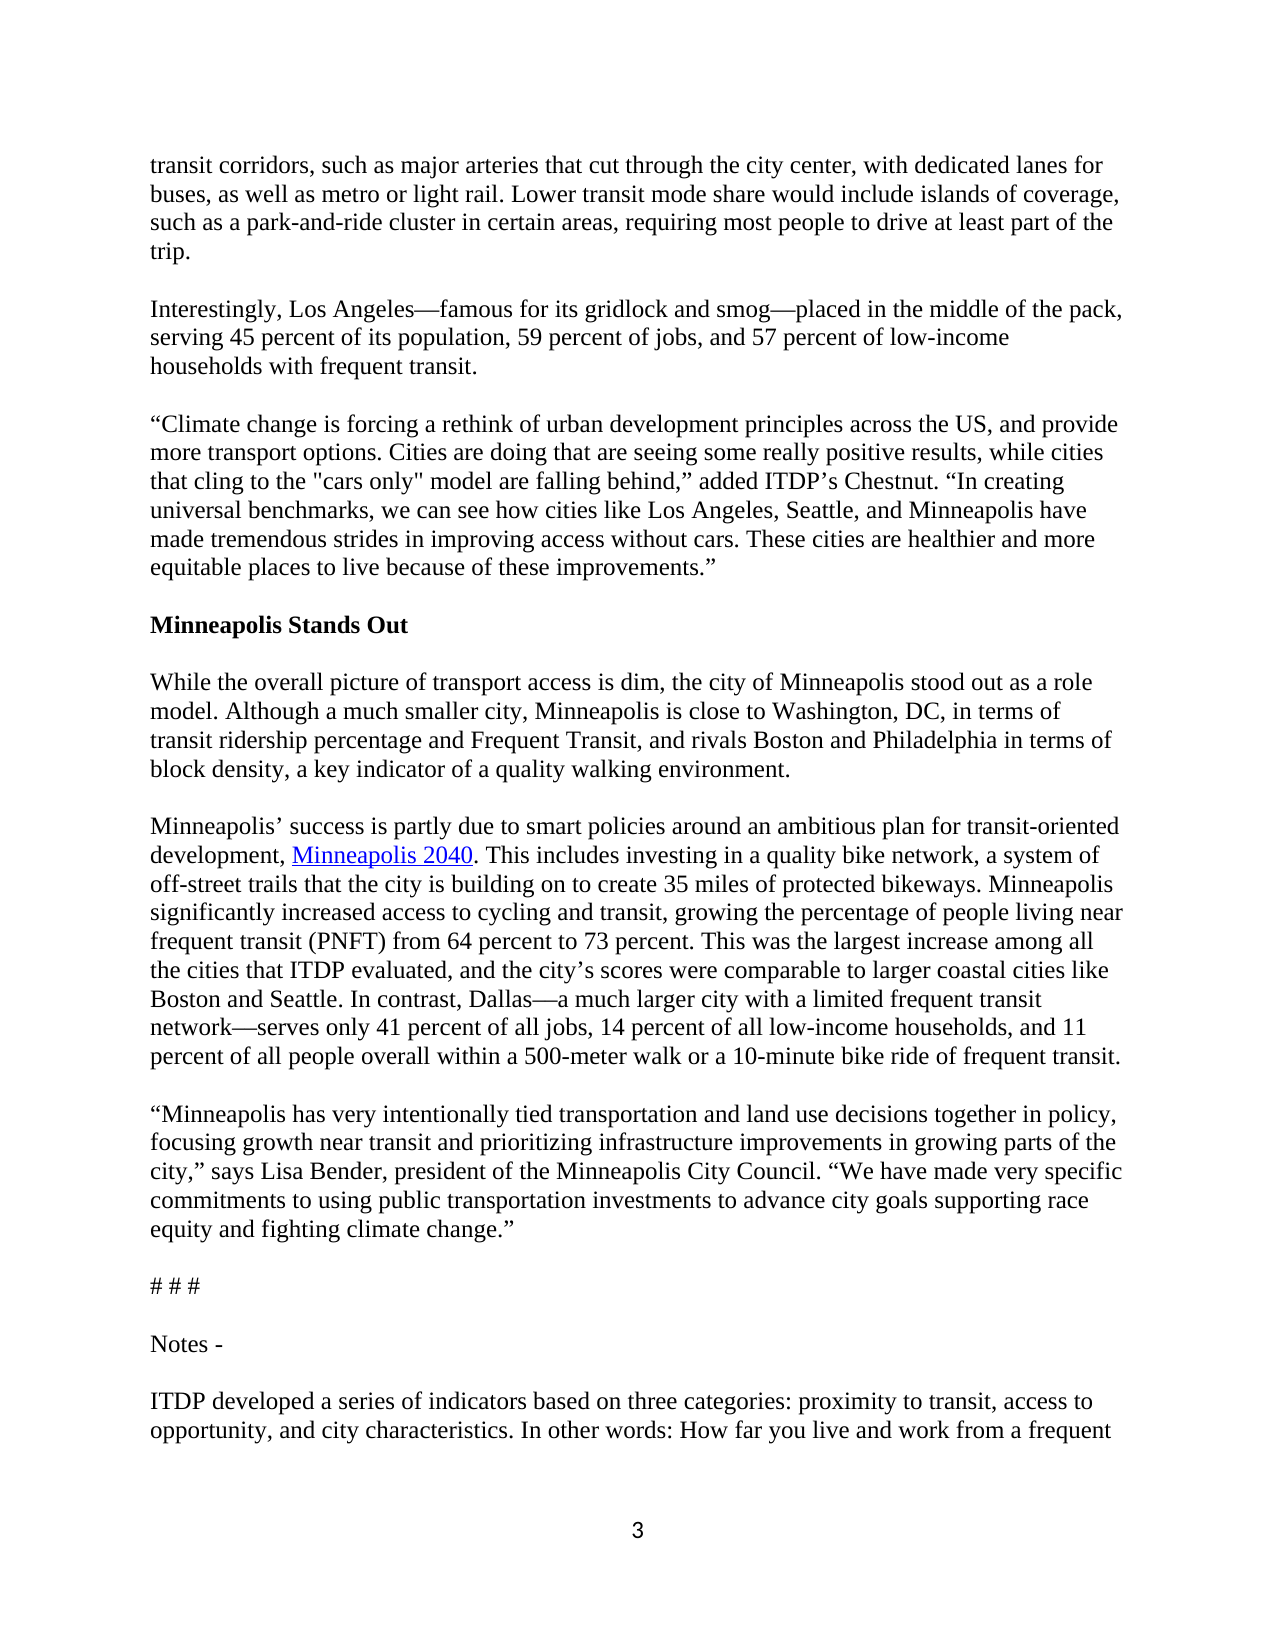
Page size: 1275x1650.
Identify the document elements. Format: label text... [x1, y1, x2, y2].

text Minneapolis Stands Out [150, 610, 1125, 639]
text “Minneapolis has very intentionally tied transportation and land use decisions together in policy, focusing growth near transit and prioritizing infrastructure improvements in growing parts of the city,” says Lisa Bender, president of the Minneapolis City Council. “We have made very specific commitments to using public transportation investments to advance city goals supporting race equity and fighting climate change.” [150, 1099, 1125, 1242]
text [150, 150, 1125, 265]
text “Climate change is forcing a rethink of urban development principles across the US, and provide more transport options. Cities are doing that are seeing some really positive results, while cities that cling to the "cars only" model are falling behind,” added ITDP’s Chestnut. “In creating universal benchmarks, we can see how cities like Los Angeles, Seattle, and Minneapolis have made tremendous strides in improving access without cars. These cities are healthier and more equitable places to live because of these improvements.” [150, 409, 1125, 581]
text Minneapolis’ success is partly due to smart policies around an ambitious plan for transit-oriented development, Minneapolis 2040. This includes investing in a quality bike network, a system of off-street trails that the city is building on to create 35 miles of protected bikeways. Minneapolis significantly increased access to cycling and transit, growing the percentage of people living near frequent transit (PNFT) from 64 percent to 73 percent. This was the largest increase among all the cities that ITDP evaluated, and the city’s scores were comparable to larger coastal cities like Boston and Seattle. In contrast, Dallas––a much larger city with a limited frequent transit network––serves only 41 percent of all jobs, 14 percent of all low-income households, and 11 percent of all people overall within a 500-meter walk or a 10-minute bike ride of frequent transit. [150, 811, 1125, 1070]
text While the overall picture of transport access is dim, the city of Minneapolis stood out as a role model. Although a much smaller city, Minneapolis is close to Washington, DC, in terms of transit ridership percentage and Frequent Transit, and rivals Boston and Philadelphia in terms of block density, a key indicator of a quality walking environment. [150, 667, 1125, 782]
text # # # [150, 1271, 1125, 1300]
text Interestingly, Los Angeles—famous for its gridlock and smog—placed in the middle of the pack, serving 45 percent of its population, 59 percent of jobs, and 57 percent of low-income households with frequent transit. [150, 294, 1125, 380]
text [150, 1386, 1125, 1444]
text Notes - [150, 1329, 1125, 1357]
